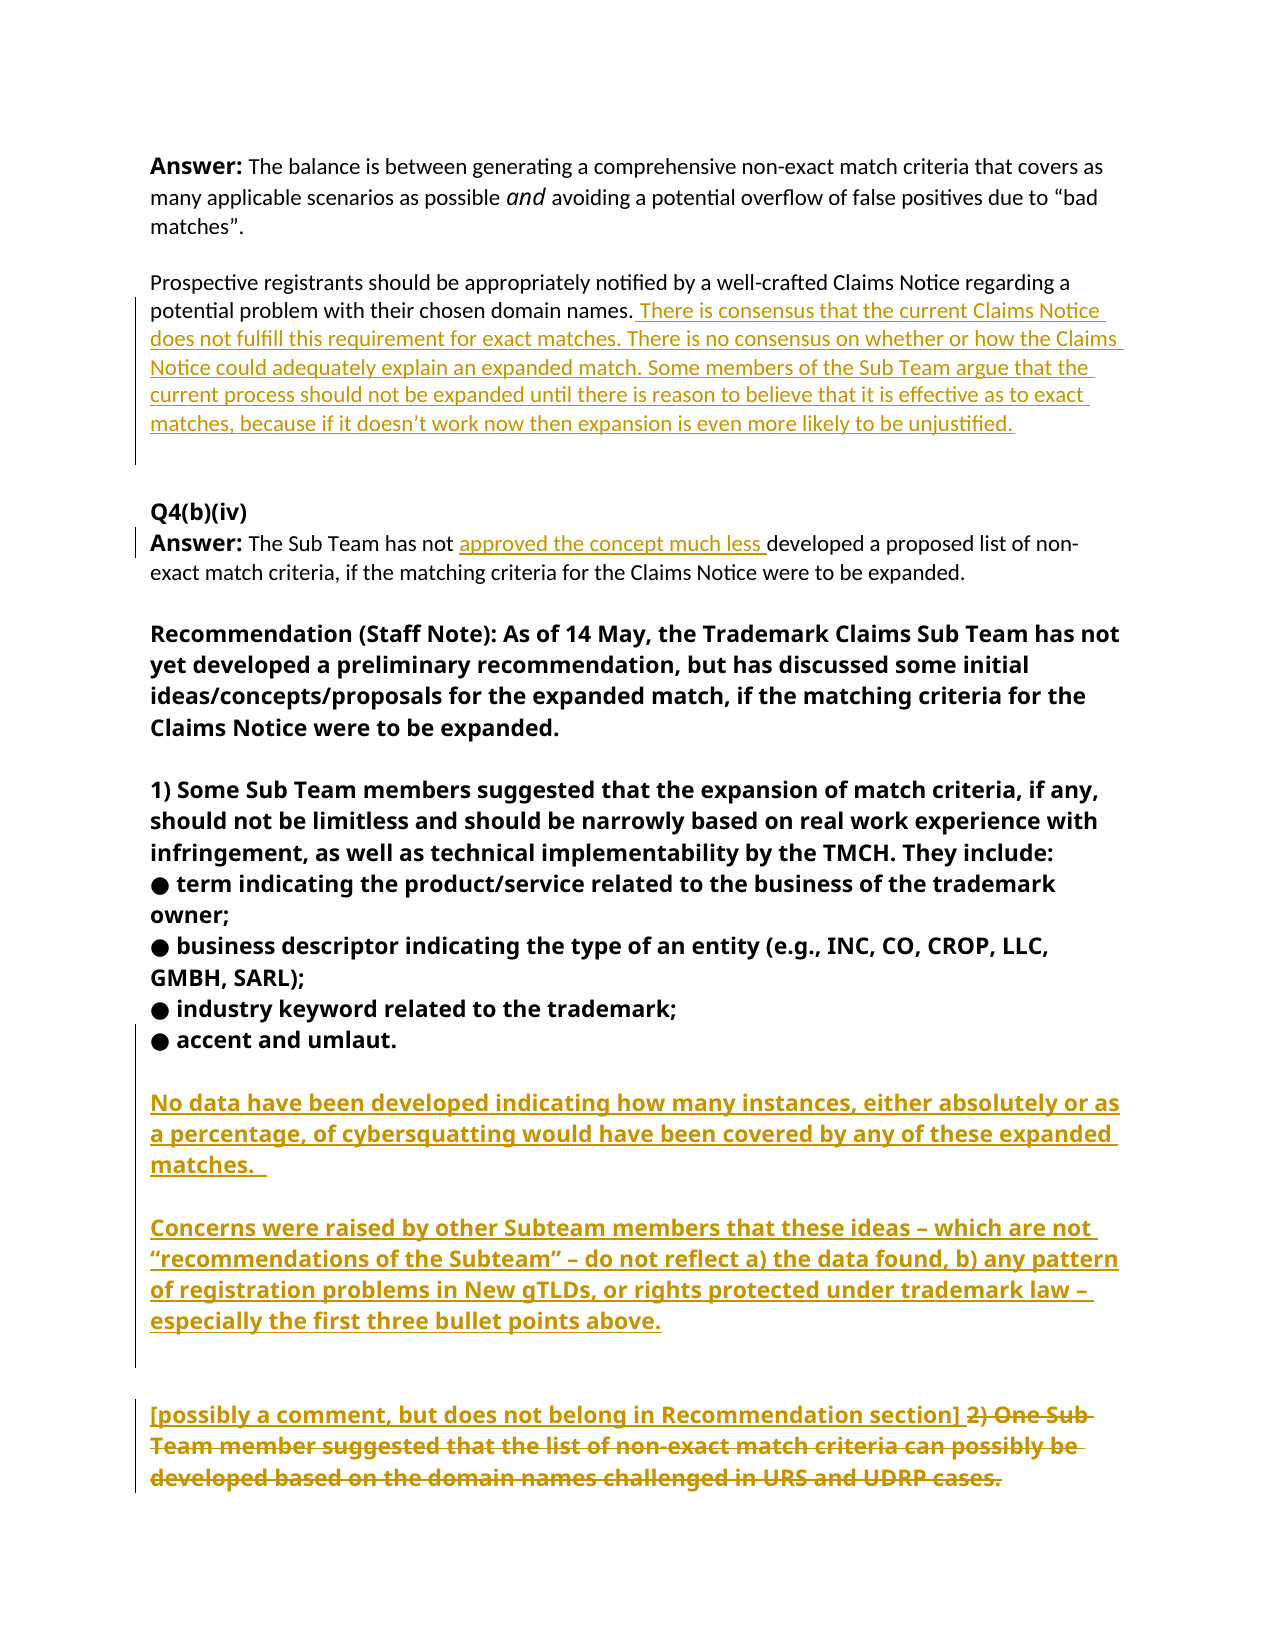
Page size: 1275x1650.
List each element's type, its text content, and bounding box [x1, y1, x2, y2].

text Prospective registrants should be appropriately notified by a well-crafted Claims Notice regarding a potential problem with their chosen domain names. [150, 268, 1125, 437]
text Answer: The Sub Team has not developed a proposed list of non-exact match criteria, if the matching criteria for the Claims Notice were to be expanded. [150, 527, 1125, 586]
text Recommendation (Staff Note): As of 14 May, the Trademark Claims Sub Team has not yet developed a preliminary recommendation, but has discussed some initial ideas/concepts/proposals for the expanded match, if the matching criteria for the Claims Notice were to be expanded. [150, 618, 1125, 743]
text ● industry keyword related to the trademark; [150, 993, 1125, 1024]
text ● business descriptor indicating the type of an entity (e.g., INC, CO, CROP, LLC, GMBH, SARL); [150, 930, 1125, 993]
text 1) Some Sub Team members suggested that the expansion of match criteria, if any, should not be limitless and should be narrowly based on real work experience with infringement, as well as technical implementability by the TMCH. They include: [150, 774, 1125, 868]
text ● term indicating the product/service related to the business of the trademark owner; [150, 868, 1125, 930]
text Answer: The balance is between generating a comprehensive non-exact match criteria that covers as many applicable scenarios as possible and avoiding a potential overflow of false positives due to “bad matches”. [150, 150, 1125, 241]
text Q4(b)(iv) [150, 496, 1125, 527]
text ● accent and umlaut. [150, 1024, 1125, 1055]
